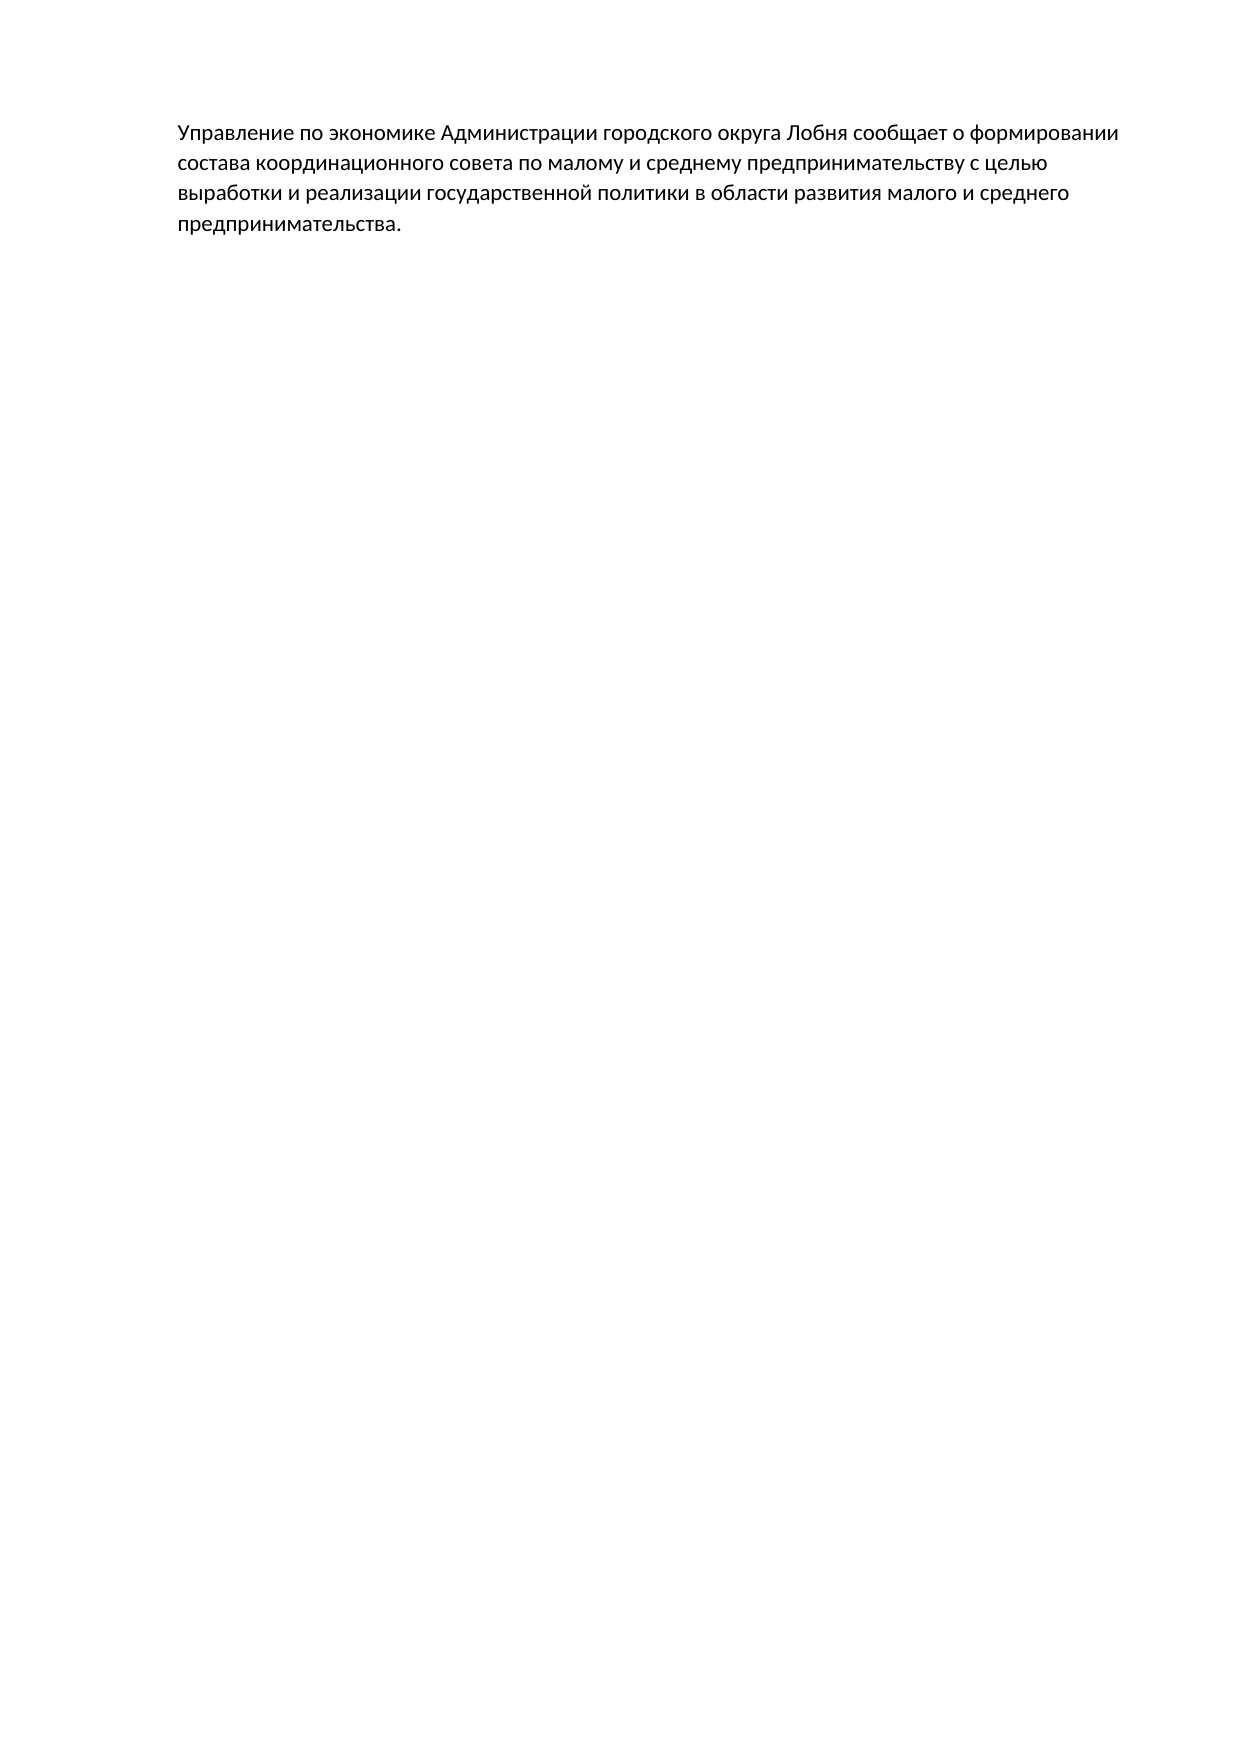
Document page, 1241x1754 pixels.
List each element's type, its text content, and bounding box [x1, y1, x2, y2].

text Управление по экономике Администрации городского округа Лобня сообщает о формировании состава координационного совета по малому и среднему предпринимательству с целью выработки и реализации государственной политики в области развития малого и среднего предпринимательства. [177, 118, 1152, 237]
